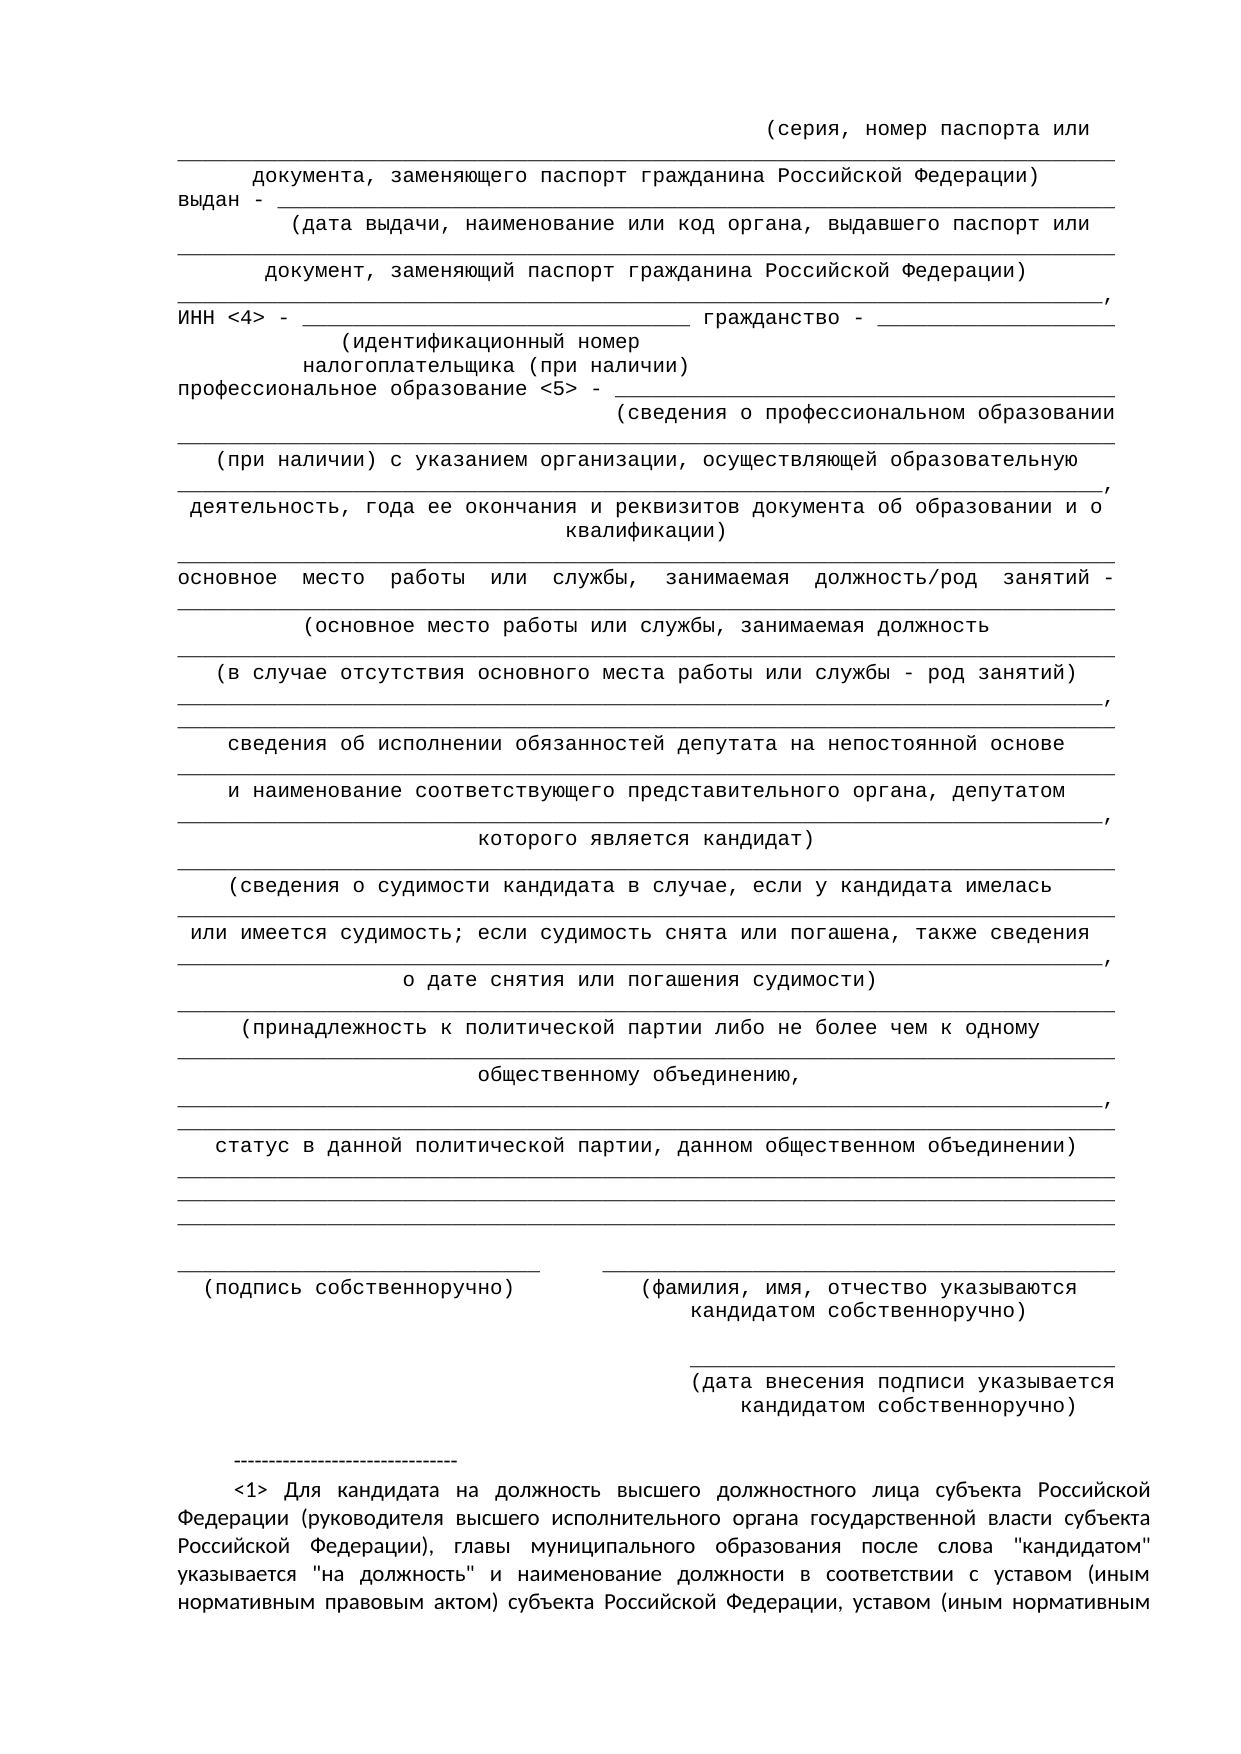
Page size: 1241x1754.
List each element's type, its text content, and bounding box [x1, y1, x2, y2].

text (сведения о профессиональном образовании [177, 402, 1152, 426]
text или имеется судимость; если судимость снята или погашена, также сведения [177, 922, 1152, 946]
text документа, заменяющего паспорт гражданина Российской Федерации) [177, 165, 1152, 189]
text __________________________________ [177, 1348, 1152, 1371]
text и наименование соответствующего представительного органа, депутатом [177, 780, 1152, 804]
text (дата выдачи, наименование или код органа, выдавшего паспорт или [177, 213, 1152, 236]
text ___________________________________________________________________________ [177, 757, 1152, 780]
text ИНН <4> - _______________________________ гражданство - ___________________ [177, 307, 1152, 331]
text ___________________________________________________________________________ [177, 898, 1152, 922]
text сведения об исполнении обязанностей депутата на непостоянной основе [177, 733, 1152, 757]
text квалификации) [177, 520, 1152, 544]
text (основное место работы или службы, занимаемая должность [177, 615, 1152, 638]
text налогоплательщика (при наличии) [177, 354, 1152, 378]
text __________________________________________________________________________, [177, 804, 1152, 827]
text ___________________________________________________________________________ [177, 1111, 1152, 1135]
text основное место работы или службы, занимаемая должность/род занятий - [177, 567, 1152, 591]
text ___________________________________________________________________________ [177, 236, 1152, 260]
text _____________________________ _________________________________________ [177, 1253, 1152, 1277]
text ___________________________________________________________________________ [177, 1206, 1152, 1229]
text (в случае отсутствия основного места работы или службы - род занятий) [177, 662, 1152, 686]
text ___________________________________________________________________________ [177, 709, 1152, 733]
text ___________________________________________________________________________ [177, 544, 1152, 567]
text __________________________________________________________________________, [177, 1088, 1152, 1111]
text -------------------------------- [177, 1447, 1152, 1475]
text ___________________________________________________________________________ [177, 1182, 1152, 1206]
text кандидатом собственноручно) [177, 1300, 1152, 1324]
text ___________________________________________________________________________ [177, 1158, 1152, 1182]
text о дате снятия или погашения судимости) [177, 969, 1152, 993]
text общественному объединению, [177, 1064, 1152, 1088]
text ___________________________________________________________________________ [177, 851, 1152, 875]
text __________________________________________________________________________, [177, 284, 1152, 307]
text ___________________________________________________________________________ [177, 142, 1152, 165]
text деятельность, года ее окончания и реквизитов документа об образовании и о [177, 496, 1152, 520]
text ___________________________________________________________________________ [177, 426, 1152, 449]
text выдан - ___________________________________________________________________ [177, 189, 1152, 213]
text кандидатом собственноручно) [177, 1395, 1152, 1419]
text __________________________________________________________________________, [177, 686, 1152, 709]
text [177, 1475, 1152, 1615]
text (дата внесения подписи указывается [177, 1371, 1152, 1395]
text (сведения о судимости кандидата в случае, если у кандидата имелась [177, 875, 1152, 898]
text документ, заменяющий паспорт гражданина Российской Федерации) [177, 260, 1152, 284]
text ___________________________________________________________________________ [177, 591, 1152, 615]
text (при наличии) с указанием организации, осуществляющей образовательную [177, 449, 1152, 473]
text __________________________________________________________________________, [177, 946, 1152, 969]
text (принадлежность к политической партии либо не более чем к одному [177, 1017, 1152, 1040]
text ___________________________________________________________________________ [177, 993, 1152, 1017]
text __________________________________________________________________________, [177, 473, 1152, 496]
text профессиональное образование <5> - ________________________________________ [177, 378, 1152, 402]
text которого является кандидат) [177, 827, 1152, 851]
text ___________________________________________________________________________ [177, 1040, 1152, 1064]
text (идентификационный номер [177, 331, 1152, 354]
text ___________________________________________________________________________ [177, 638, 1152, 662]
text (подпись собственноручно) (фамилия, имя, отчество указываются [177, 1277, 1152, 1300]
text (серия, номер паспорта или [177, 118, 1152, 142]
text статус в данной политической партии, данном общественном объединении) [177, 1135, 1152, 1158]
